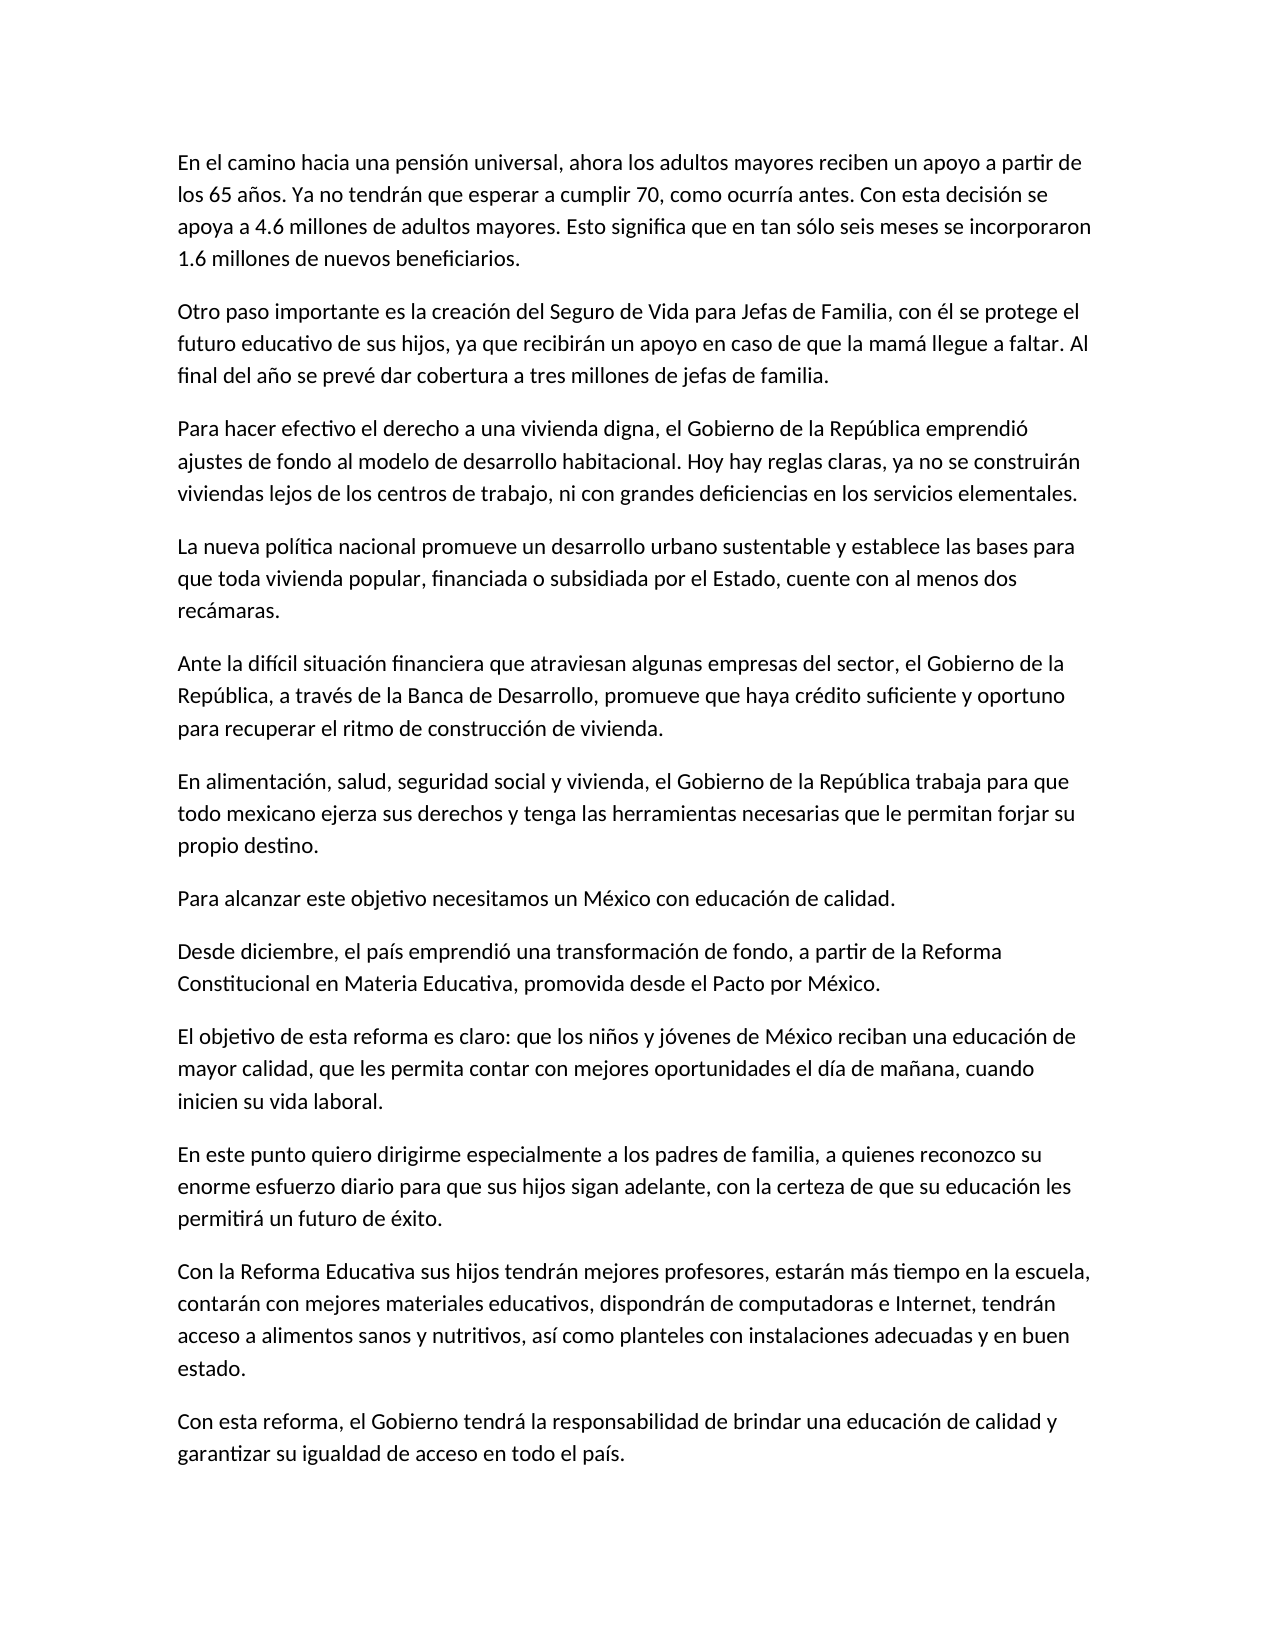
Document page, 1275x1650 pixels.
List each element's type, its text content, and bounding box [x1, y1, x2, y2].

text En alimentación, salud, seguridad social y vivienda, el Gobierno de la República trabaja para que todo mexicano ejerza sus derechos y tenga las herramientas necesarias que le permitan forjar su propio destino. [177, 767, 1098, 859]
text Para hacer efectivo el derecho a una vivienda digna, el Gobierno de la República emprendió ajustes de fondo al modelo de desarrollo habitacional. Hoy hay reglas claras, ya no se construirán viviendas lejos de los centros de trabajo, ni con grandes deficiencias en los servicios elementales. [177, 414, 1098, 507]
text Otro paso importante es la creación del Seguro de Vida para Jefas de Familia, con él se protege el futuro educativo de sus hijos, ya que recibirán un apoyo en caso de que la mamá llegue a faltar. Al final del año se prevé dar cobertura a tres millones de jefas de familia. [177, 297, 1098, 389]
text La nueva política nacional promueve un desarrollo urbano sustentable y establece las bases para que toda vivienda popular, financiada o subsidiada por el Estado, cuente con al menos dos recámaras. [177, 532, 1098, 624]
text Con esta reforma, el Gobierno tendrá la responsabilidad de brindar una educación de calidad y garantizar su igualdad de acceso en todo el país. [177, 1407, 1098, 1467]
text Desde diciembre, el país emprendió una transformación de fondo, a partir de la Reforma Constitucional en Materia Educativa, promovida desde el Pacto por México. [177, 937, 1098, 997]
text En este punto quiero dirigirme especialmente a los padres de familia, a quienes reconozco su enorme esfuerzo diario para que sus hijos sigan adelante, con la certeza de que su educación les permitirá un futuro de éxito. [177, 1140, 1098, 1232]
text Para alcanzar este objetivo necesitamos un México con educación de calidad. [177, 884, 1098, 912]
text El objetivo de esta reforma es claro: que los niños y jóvenes de México reciban una educación de mayor calidad, que les permita contar con mejores oportunidades el día de mañana, cuando inicien su vida laboral. [177, 1022, 1098, 1115]
text Ante la difícil situación financiera que atraviesan algunas empresas del sector, el Gobierno de la República, a través de la Banca de Desarrollo, promueve que haya crédito suficiente y oportuno para recuperar el ritmo de construcción de vivienda. [177, 649, 1098, 742]
text Con la Reforma Educativa sus hijos tendrán mejores profesores, estarán más tiempo en la escuela, contarán con mejores materiales educativos, dispondrán de computadoras e Internet, tendrán acceso a alimentos sanos y nutritivos, así como planteles con instalaciones adecuadas y en buen estado. [177, 1257, 1098, 1382]
text En el camino hacia una pensión universal, ahora los adultos mayores reciben un apoyo a partir de los 65 años. Ya no tendrán que esperar a cumplir 70, como ocurría antes. Con esta decisión se apoya a 4.6 millones de adultos mayores. Esto significa que en tan sólo seis meses se incorporaron 1.6 millones de nuevos beneficiarios. [177, 148, 1098, 272]
